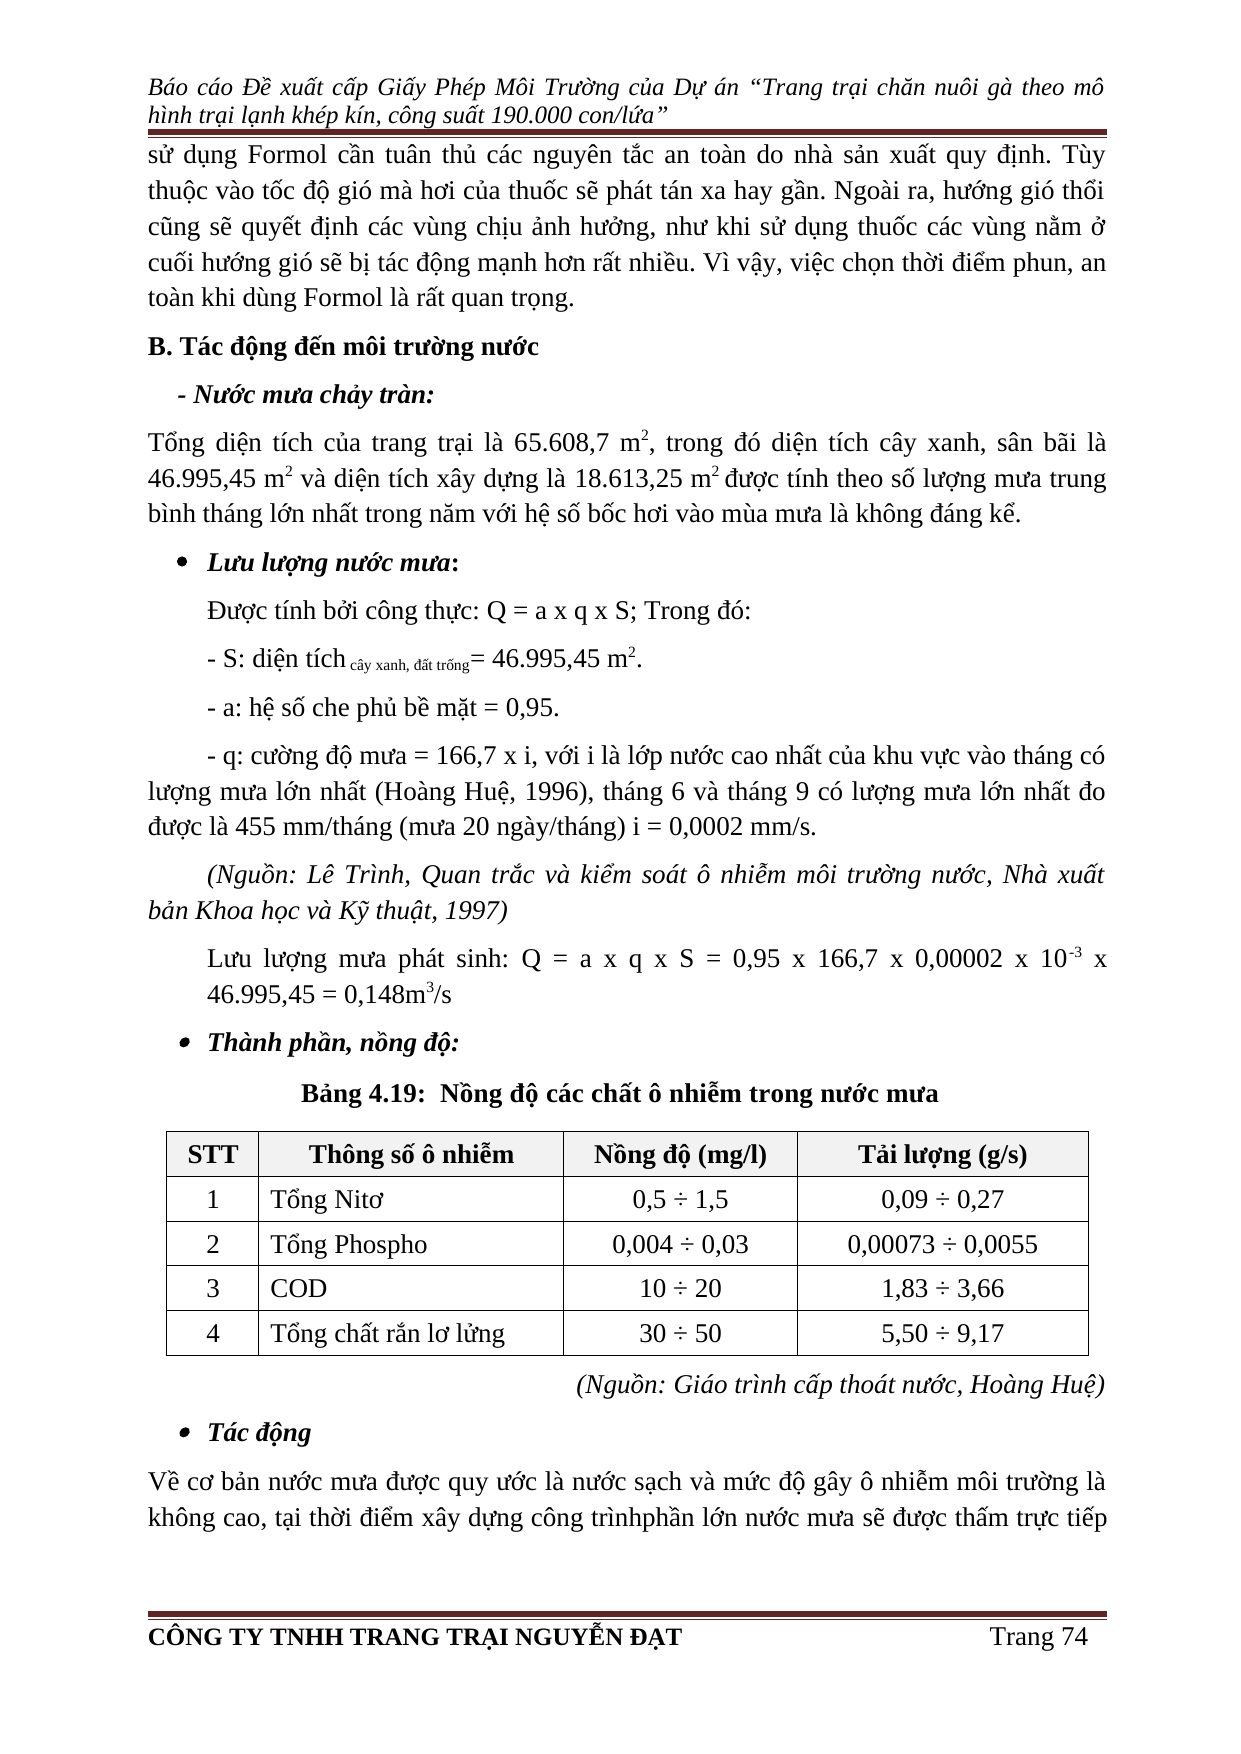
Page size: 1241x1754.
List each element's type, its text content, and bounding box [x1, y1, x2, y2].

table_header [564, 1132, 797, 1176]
text Lưu lượng mưa phát sinh: Q = a x q x S = 0,95 x 166,7 x 0,00002 x 10-3 x 46.995,45 = 0,148m3/s [207, 942, 1107, 1009]
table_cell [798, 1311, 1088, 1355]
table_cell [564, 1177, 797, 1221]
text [148, 138, 1107, 312]
text Tổng diện tích của trang trại là 65.608,7 m2, trong đó diện tích cây xanh, sân bãi là 46.995,45 m2 và diện tích xây dựng là 18.613,25 m2 được tính theo số lượng mưa trung bình tháng lớn nhất trong năm với hệ số bốc hơi vào mùa mưa là không đáng kể. [148, 426, 1107, 529]
text Được tính bởi công thực: Q = a x q x S; Trong đó: [207, 594, 1107, 625]
list a: hệ số che phủ bề mặt = 0,95. [207, 691, 1107, 722]
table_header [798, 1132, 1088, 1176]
list Thành phần, nồng độ: [177, 1026, 1107, 1058]
text (Nguồn: Lê Trình, Quan trắc và kiểm soát ô nhiễm môi trường nước, Nhà xuất bản Khoa học và Kỹ thuật, 1997) [148, 858, 1107, 925]
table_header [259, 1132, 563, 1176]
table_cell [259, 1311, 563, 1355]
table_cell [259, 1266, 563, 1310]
list Tác động [177, 1416, 1107, 1448]
text - Nước mưa chảy tràn: [148, 378, 1107, 409]
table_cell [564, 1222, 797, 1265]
list q: cường độ mưa = 166,7 x i, với i là lớp nước cao nhất của khu vực vào tháng có lượng mưa lớn nhất (Hoàng Huệ, 1996), tháng 6 và tháng 9 có lượng mưa lớn nhất đo được là 455 mm/tháng (mưa 20 ngày/tháng) i = 0,0002 mm/s. [148, 739, 1107, 841]
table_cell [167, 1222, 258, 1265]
subtitle Bảng 4.19: Nồng độ các chất ô nhiễm trong nước mưa [133, 1077, 1107, 1108]
list Lưu lượng nước mưa: [177, 546, 1107, 577]
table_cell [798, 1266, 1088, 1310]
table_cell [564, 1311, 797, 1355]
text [148, 1465, 1107, 1532]
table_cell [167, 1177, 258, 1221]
text (Nguồn: Giáo trình cấp thoát nước, Hoàng Huệ) [148, 1368, 1107, 1399]
text B. Tác động đến môi trường nước [148, 329, 1107, 361]
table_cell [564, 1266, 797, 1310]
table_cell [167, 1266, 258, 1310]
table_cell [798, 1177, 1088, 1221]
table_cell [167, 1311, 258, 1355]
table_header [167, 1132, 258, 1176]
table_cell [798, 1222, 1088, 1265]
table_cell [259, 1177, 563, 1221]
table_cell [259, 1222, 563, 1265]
list S: diện tích cây xanh, đất trống= 46.995,45 m2. [207, 642, 1107, 673]
